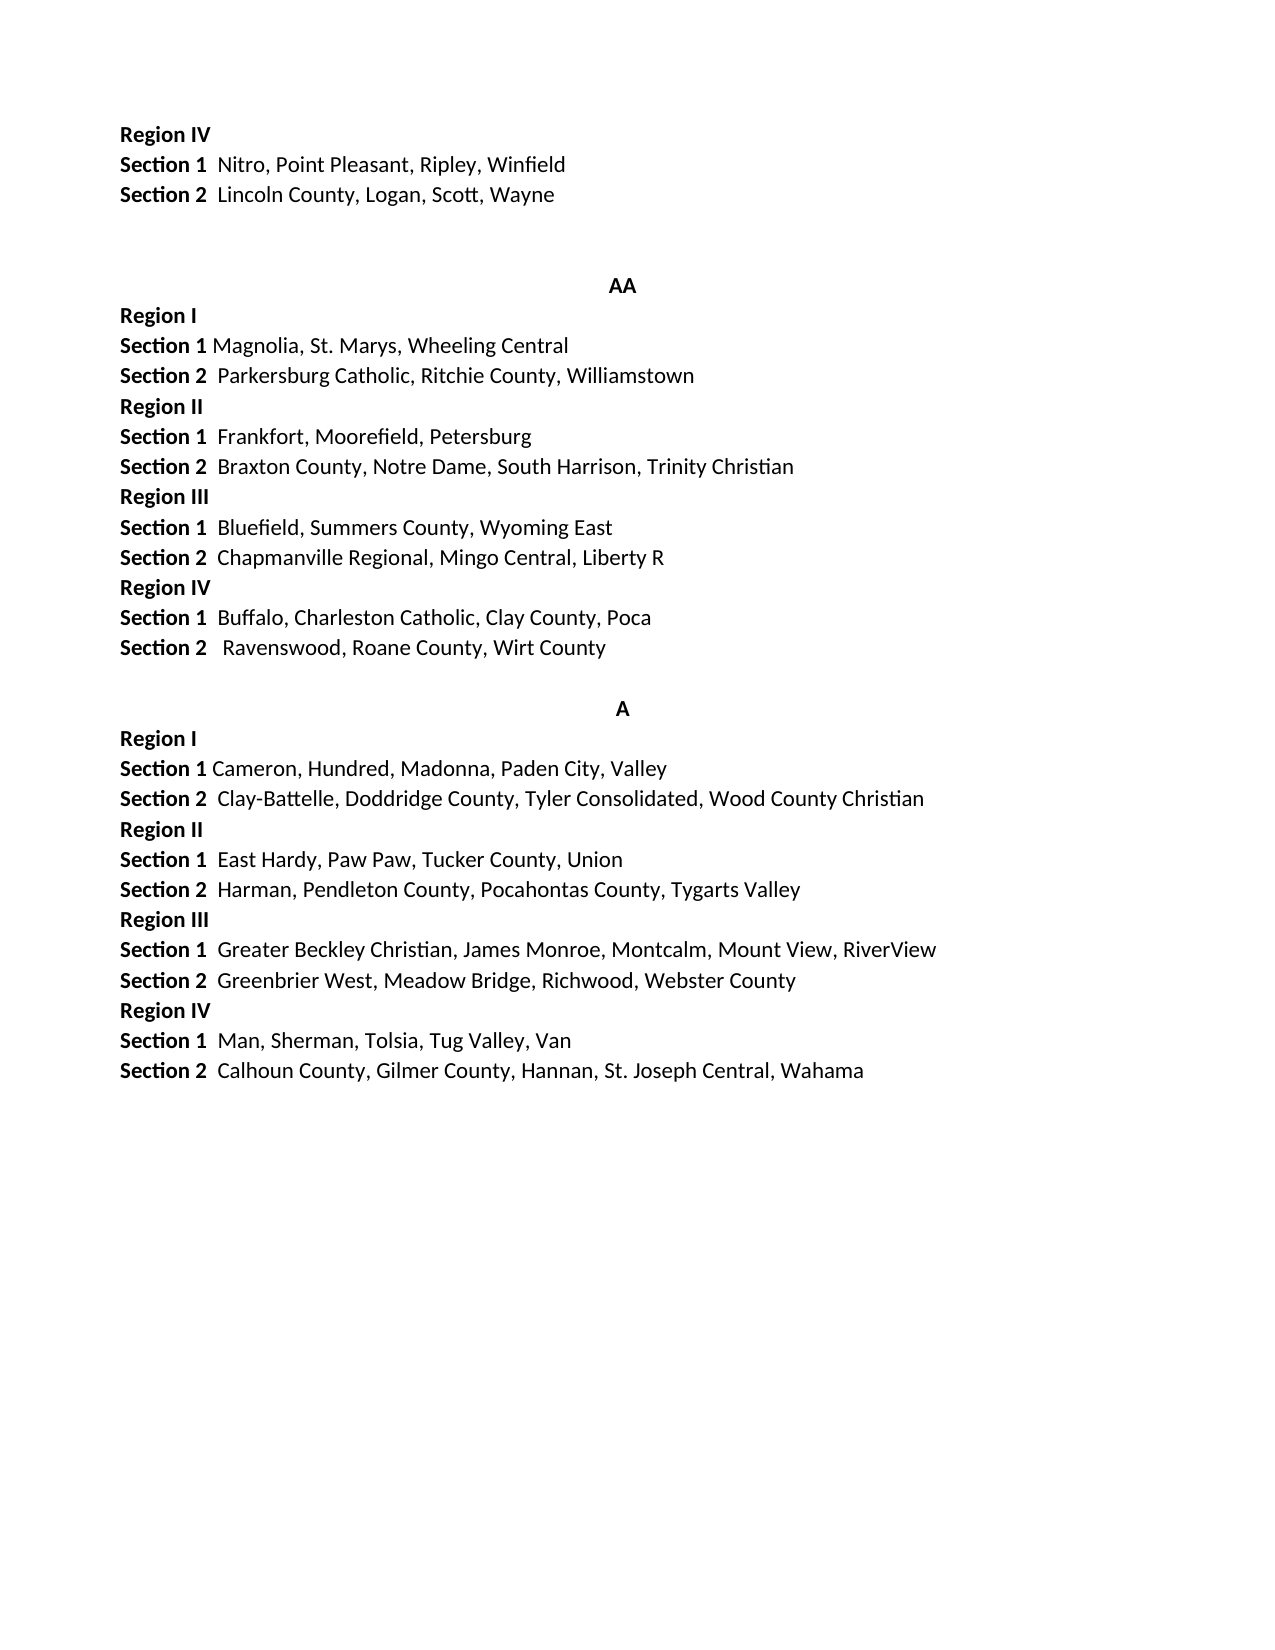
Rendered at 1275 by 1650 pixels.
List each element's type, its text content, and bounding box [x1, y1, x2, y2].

text Region II [120, 815, 1125, 843]
text Region I [120, 724, 1125, 752]
text Section 2 Clay-Battelle, Doddridge County, Tyler Consolidated, Wood County Christian [120, 784, 1125, 813]
text AA [120, 271, 1125, 299]
text A [120, 694, 1125, 722]
text Section 1 East Hardy, Paw Paw, Tucker County, Union [120, 845, 1125, 873]
text Region I [120, 301, 1125, 329]
text Section 1 Magnolia, St. Marys, Wheeling Central [120, 331, 1125, 359]
text Region II [120, 392, 1125, 420]
text Section 2 Parkersburg Catholic, Ritchie County, Williamstown [120, 362, 1125, 390]
text Section 1 Frankfort, Moorefield, Petersburg [120, 422, 1125, 450]
text Section 2 Calhoun County, Gilmer County, Hannan, St. Joseph Central, Wahama [120, 1056, 1125, 1084]
text Section 1 Cameron, Hundred, Madonna, Paden City, Valley [120, 754, 1125, 782]
text Region IV [120, 120, 1125, 148]
text Region III [120, 482, 1125, 511]
text Section 1 Nitro, Point Pleasant, Ripley, Winfield [120, 150, 1125, 178]
text Region IV [120, 573, 1125, 601]
text Section 1 Bluefield, Summers County, Wyoming East [120, 513, 1125, 541]
text Region III [120, 905, 1125, 933]
text Section 1 Buffalo, Charleston Catholic, Clay County, Poca [120, 603, 1125, 631]
text Section 2 Lincoln County, Logan, Scott, Wayne [120, 180, 1125, 208]
text Section 1 Man, Sherman, Tolsia, Tug Valley, Van [120, 1026, 1125, 1054]
text Section 2 Ravenswood, Roane County, Wirt County [120, 633, 1125, 662]
text Section 2 Greenbrier West, Meadow Bridge, Richwood, Webster County [120, 966, 1125, 994]
text Section 2 Braxton County, Notre Dame, South Harrison, Trinity Christian [120, 452, 1125, 480]
text Section 2 Chapmanville Regional, Mingo Central, Liberty R [120, 543, 1125, 571]
text Section 2 Harman, Pendleton County, Pocahontas County, Tygarts Valley [120, 875, 1125, 903]
text Region IV [120, 996, 1125, 1024]
text Section 1 Greater Beckley Christian, James Monroe, Montcalm, Mount View, RiverView [120, 936, 1125, 964]
